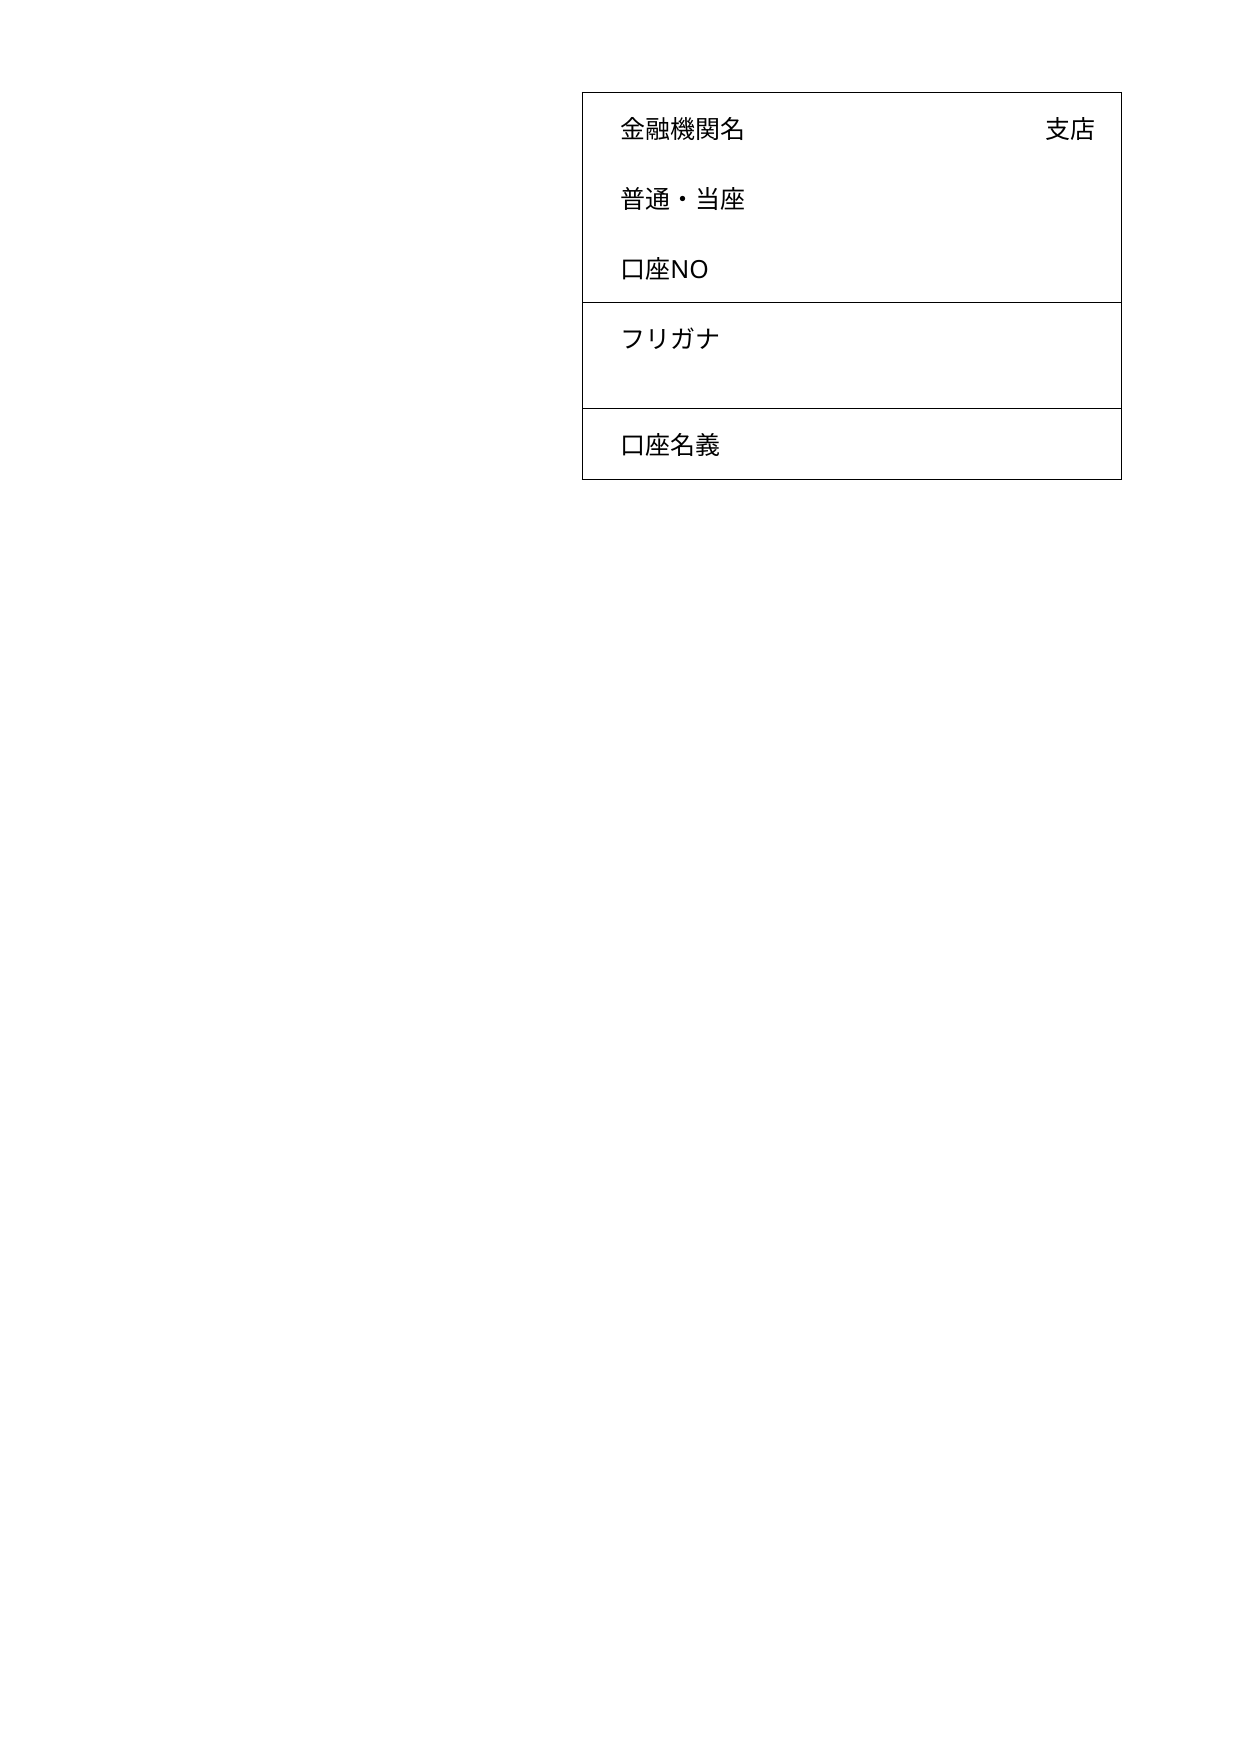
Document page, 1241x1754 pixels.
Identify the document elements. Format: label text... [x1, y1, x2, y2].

table_cell 口座名義 [583, 409, 1121, 479]
table_cell フリガナ [583, 303, 1121, 408]
table_cell 金融機関名 支店 普通・当座 口座NO [583, 93, 1121, 302]
